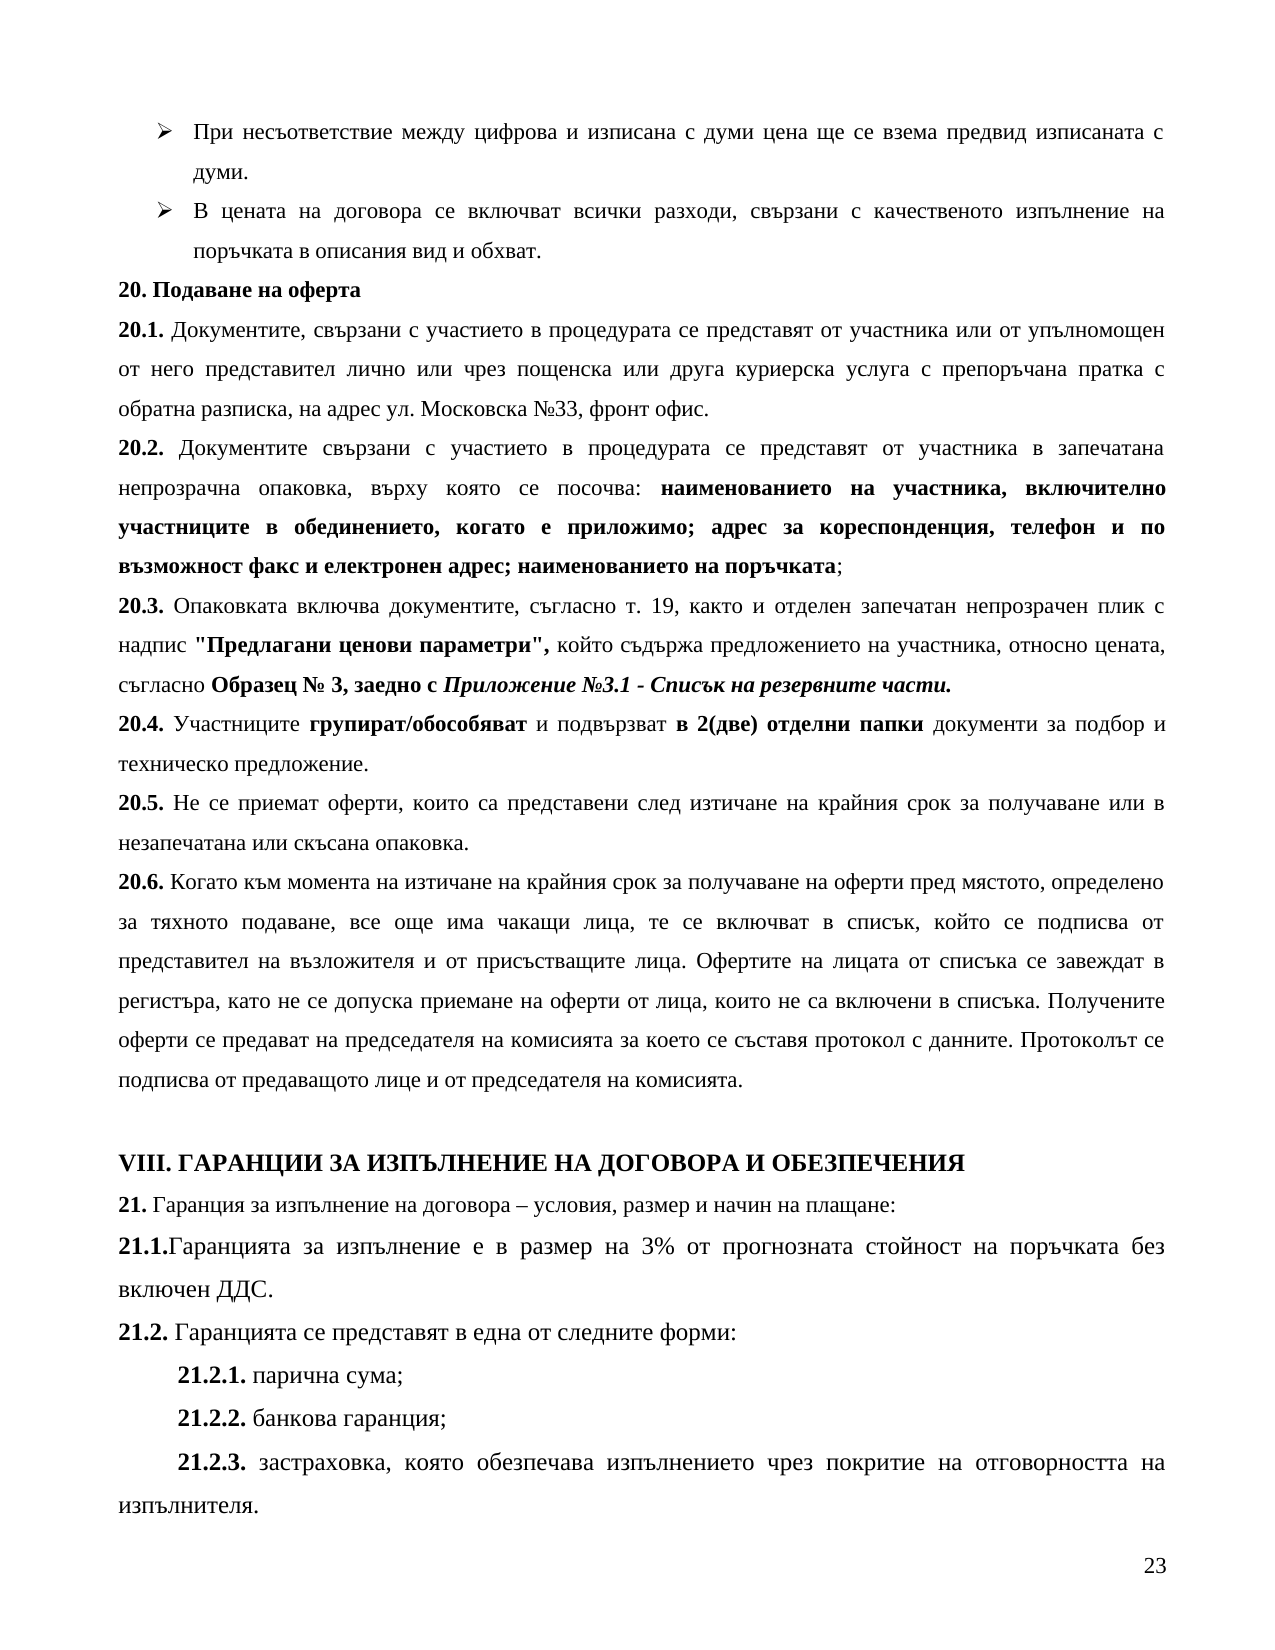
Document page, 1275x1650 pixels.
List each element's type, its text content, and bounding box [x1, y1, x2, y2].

subtitle 20.3. Опаковката включва документите, съгласно т. 19, както и отделен запечатан непрозрачен плик с надпис "Предлагани ценови параметри", който съдържа предложението на участника, относно цената, съгласно Образец № 3, заедно с Приложение №3.1 - Списък на резервните части. [118, 592, 1167, 697]
list При несъответствие между цифрова и изписана с думи цена ще се взема предвид изписаната с думи. [156, 118, 1167, 184]
text VIII. ГАРАНЦИИ ЗА ИЗПЪЛНЕНИЕ НА ДОГОВОРА И ОБЕЗПЕЧЕНИЯ [118, 1148, 1167, 1177]
subtitle 20.6. Когато към момента на изтичане на крайния срок за получаване на оферти пред мястото, определено за тяхното подаване, все още има чакащи лица, те се включват в списък, който се подписва от представител на възложителя и от присъстващите лица. Офертите на лицата от списъка се завеждат в регистъра, като не се допуска приемане на оферти от лица, които не са включени в списъка. Получените оферти се предават на председателя на комисията за което се съставя протокол с данните. Протоколът се подписва от предаващото лице и от председателя на комисията. [118, 868, 1167, 1092]
list В цената на договора се включват всички разходи, свързани с качественото изпълнение на поръчката в описания вид и обхват. [156, 197, 1167, 263]
list 21.2.1. парична сума; [118, 1360, 1167, 1389]
subtitle 20.2. Документите свързани с участието в процедурата се представят от участника в запечатана непрозрачна опаковка, върху която се посочва: наименованието на участника, включително участниците в обединението, когато е приложимо; адрес за кореспонденция, телефон и по възможност факс и електронен адрес; наименованието на поръчката; [118, 434, 1167, 579]
text 21. Гаранция за изпълнение на договора – условия, размер и начин на плащане: [118, 1191, 1167, 1218]
text 20. Подаване на оферта [118, 276, 1167, 302]
subtitle 20.1. Документите, свързани с участието в процедурата се представят от участника или от упълномощен от него представител лично или чрез пощенска или друга куриерска услуга с препоръчана пратка с обратна разписка, на адрес ул. Московска №33, фронт офис. [118, 316, 1167, 421]
list 21.2.3. застраховка, която обезпечава изпълнението чрез покритие на отговорността на изпълнителя. [118, 1447, 1167, 1518]
subtitle 20.4. Участниците групират/обособяват и подвързват в 2(две) отделни папки документи за подбор и техническо предложение. [118, 710, 1167, 776]
list 21.2.2. банкова гаранция; [118, 1403, 1167, 1432]
subtitle 20.5. Не се приемат оферти, които са представени след изтичане на крайния срок за получаване или в незапечатана или скъсана опаковка. [118, 789, 1167, 855]
subtitle 21.1.Гаранцията за изпълнение е в размер на 3% от прогнозната стойност на поръчката без включен ДДС. [118, 1231, 1167, 1303]
subtitle 21.2. Гаранцията се представят в една от следните форми: [118, 1317, 1167, 1346]
